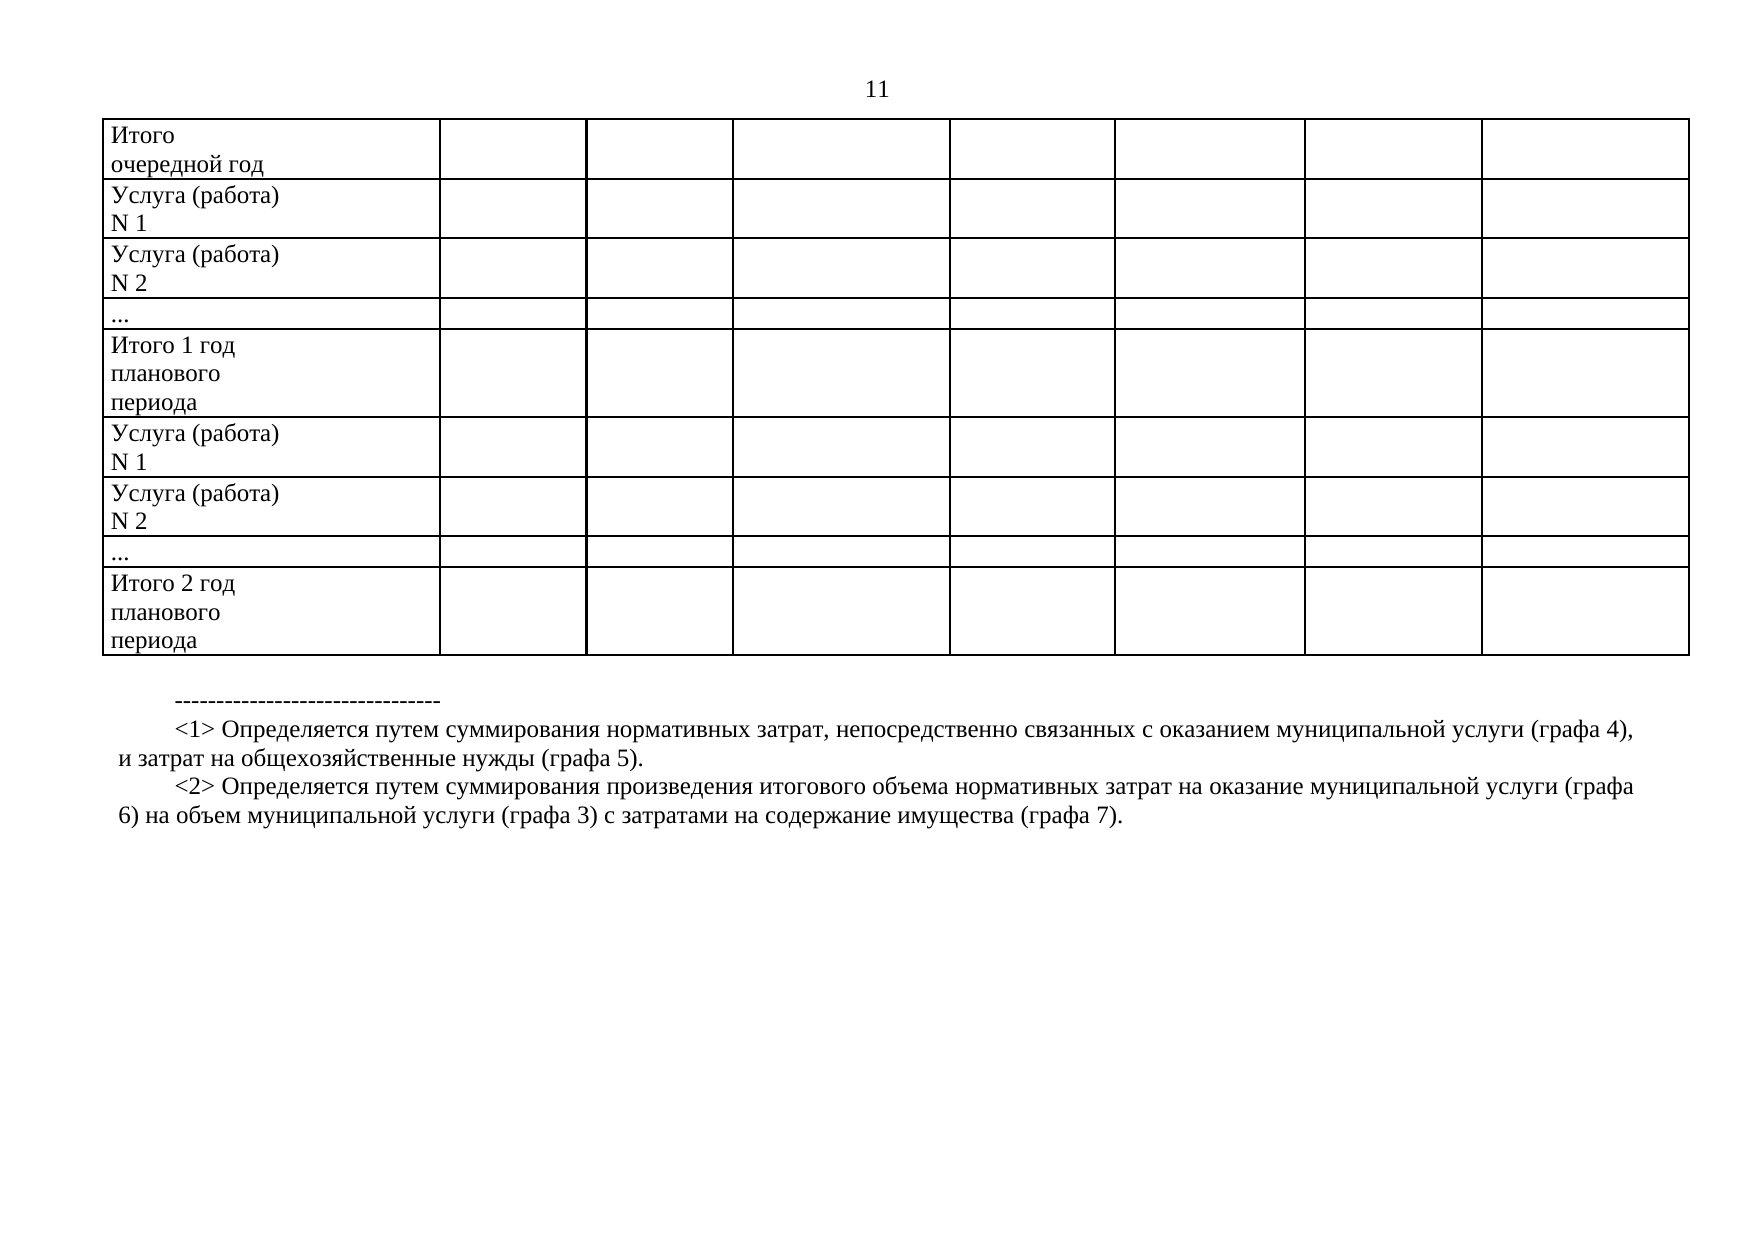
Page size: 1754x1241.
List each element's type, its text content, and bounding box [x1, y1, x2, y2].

table_cell [1306, 418, 1481, 476]
table_cell [1116, 299, 1304, 328]
text <2> Определяется путем суммирования произведения итогового объема нормативных затрат на оказание муниципальной услуги (графа 6) на объем муниципальной услуги (графа 3) с затратами на содержание имущества (графа 7). [118, 771, 1636, 829]
table_cell [1116, 120, 1304, 178]
table_cell [1306, 330, 1481, 416]
table_cell [1116, 330, 1304, 416]
table_cell [1306, 537, 1481, 566]
table_cell [441, 330, 585, 416]
table_cell [1306, 299, 1481, 328]
table_cell [1116, 568, 1304, 654]
table_cell [1483, 299, 1688, 328]
table_cell [1116, 418, 1304, 476]
table_cell [734, 418, 949, 476]
table_cell [441, 568, 585, 654]
table_cell [1483, 330, 1688, 416]
table_cell [588, 239, 732, 297]
table_cell Итого 2 год планового периода [104, 568, 439, 654]
table_cell [441, 180, 585, 237]
table_cell [734, 239, 949, 297]
table_cell [951, 299, 1114, 328]
table_cell ... [104, 299, 439, 328]
table_cell [734, 180, 949, 237]
table_cell [441, 120, 585, 178]
table_cell [1483, 537, 1688, 566]
table_cell [1483, 478, 1688, 535]
table_cell [588, 120, 732, 178]
table_cell [588, 180, 732, 237]
table_cell ... [104, 537, 439, 566]
table_cell [441, 239, 585, 297]
table_cell [441, 418, 585, 476]
table_cell Услуга (работа) N 2 [104, 239, 439, 297]
table_cell [1483, 418, 1688, 476]
table_cell [734, 120, 949, 178]
table_cell [1306, 478, 1481, 535]
table_cell [441, 537, 585, 566]
table_cell [1306, 568, 1481, 654]
table_cell [734, 478, 949, 535]
table_cell [734, 330, 949, 416]
table_cell [1483, 120, 1688, 178]
table_cell Итого 1 год планового периода [104, 330, 439, 416]
table_cell Итого очередной год [104, 120, 439, 178]
table_cell [588, 330, 732, 416]
table_cell [588, 568, 732, 654]
table_cell [951, 239, 1114, 297]
table_cell [1116, 478, 1304, 535]
table_cell [1116, 537, 1304, 566]
table_cell [1483, 180, 1688, 237]
table_cell [1306, 180, 1481, 237]
table_cell [441, 299, 585, 328]
table_cell Услуга (работа) N 1 [104, 180, 439, 237]
table_cell [1483, 239, 1688, 297]
text <1> Определяется путем суммирования нормативных затрат, непосредственно связанных с оказанием муниципальной услуги (графа 4), и затрат на общехозяйственные нужды (графа 5). [118, 714, 1636, 771]
text -------------------------------- [118, 685, 1636, 714]
table_cell [588, 478, 732, 535]
table_cell [1116, 180, 1304, 237]
table_cell Услуга (работа) N 1 [104, 418, 439, 476]
table_cell [1483, 568, 1688, 654]
table_cell [588, 299, 732, 328]
table_cell [588, 537, 732, 566]
table_cell [441, 478, 585, 535]
table_cell [1306, 120, 1481, 178]
table_cell [734, 568, 949, 654]
table_cell [734, 299, 949, 328]
table_cell [951, 537, 1114, 566]
table_cell [1306, 239, 1481, 297]
table_cell [951, 478, 1114, 535]
table_cell [951, 120, 1114, 178]
table_cell [1116, 239, 1304, 297]
table_cell [951, 180, 1114, 237]
table_cell [951, 568, 1114, 654]
table_cell [951, 418, 1114, 476]
table_cell [951, 330, 1114, 416]
table_cell [588, 418, 732, 476]
table_cell [734, 537, 949, 566]
table_cell Услуга (работа) N 2 [104, 478, 439, 535]
